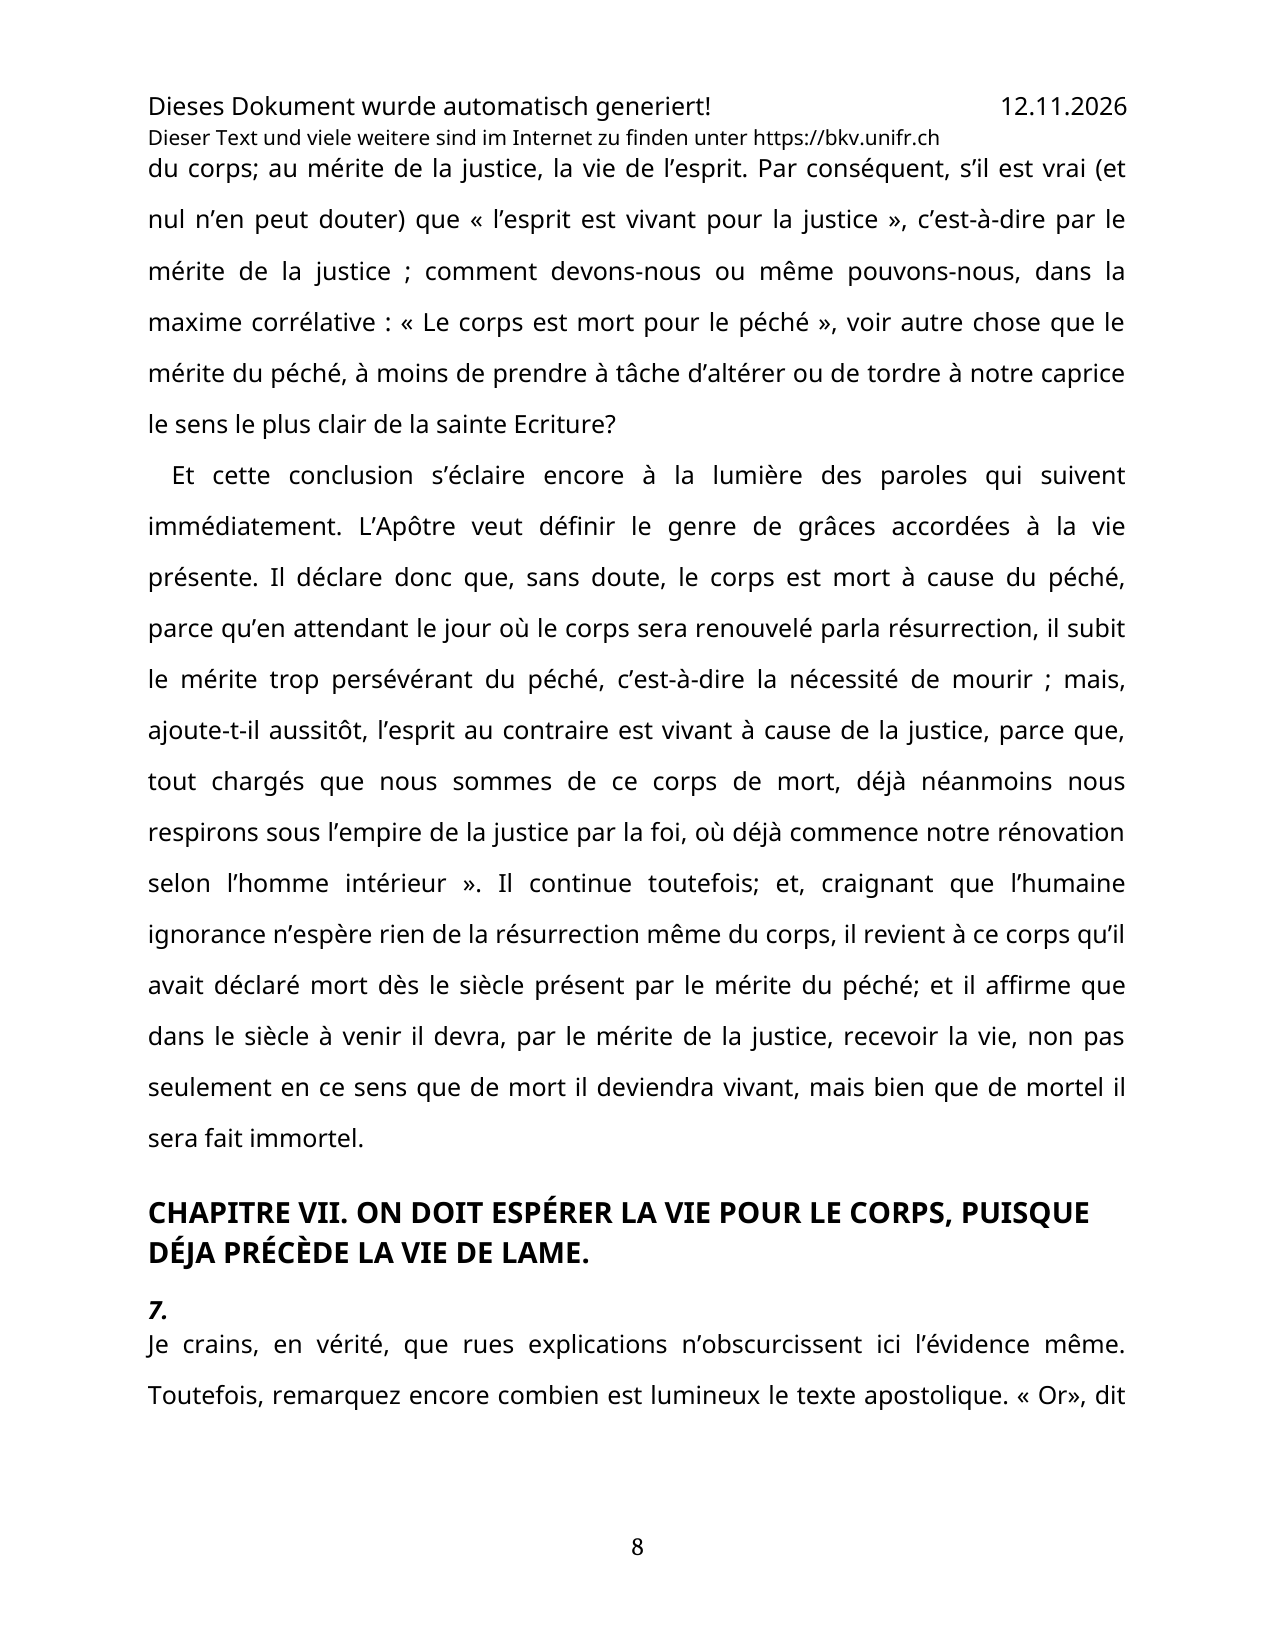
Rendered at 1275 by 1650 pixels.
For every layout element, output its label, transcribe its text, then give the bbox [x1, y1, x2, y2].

subtitle CHAPITRE VII. ON DOIT ESPÉRER LA VIE POUR LE CORPS, PUISQUE DÉJA PRÉCÈDE LA VIE DE LAME. [148, 1193, 1127, 1272]
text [148, 1327, 1127, 1412]
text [148, 151, 1127, 440]
text Et cette conclusion s’éclaire encore à la lumière des paroles qui suivent immédiatement. L’Apôtre veut définir le genre de grâces accordées à la vie présente. Il déclare donc que, sans doute, le corps est mort à cause du péché, parce qu’en attendant le jour où le corps sera renouvelé parla résurrection, il subit le mérite trop persévérant du péché, c’est-à-dire la nécessité de mourir ; mais, ajoute-t-il aussitôt, l’esprit au contraire est vivant à cause de la justice, parce que, tout chargés que nous sommes de ce corps de mort, déjà néanmoins nous respirons sous l’empire de la justice par la foi, où déjà commence notre rénovation selon l’homme intérieur ». Il continue toutefois; et, craignant que l’humaine ignorance n’espère rien de la résurrection même du corps, il revient à ce corps qu’il avait déclaré mort dès le siècle présent par le mérite du péché; et il affirme que dans le siècle à venir il devra, par le mérite de la justice, recevoir la vie, non pas seulement en ce sens que de mort il deviendra vivant, mais bien que de mortel il sera fait immortel. [148, 457, 1127, 1155]
subtitle 7. [148, 1293, 1127, 1327]
